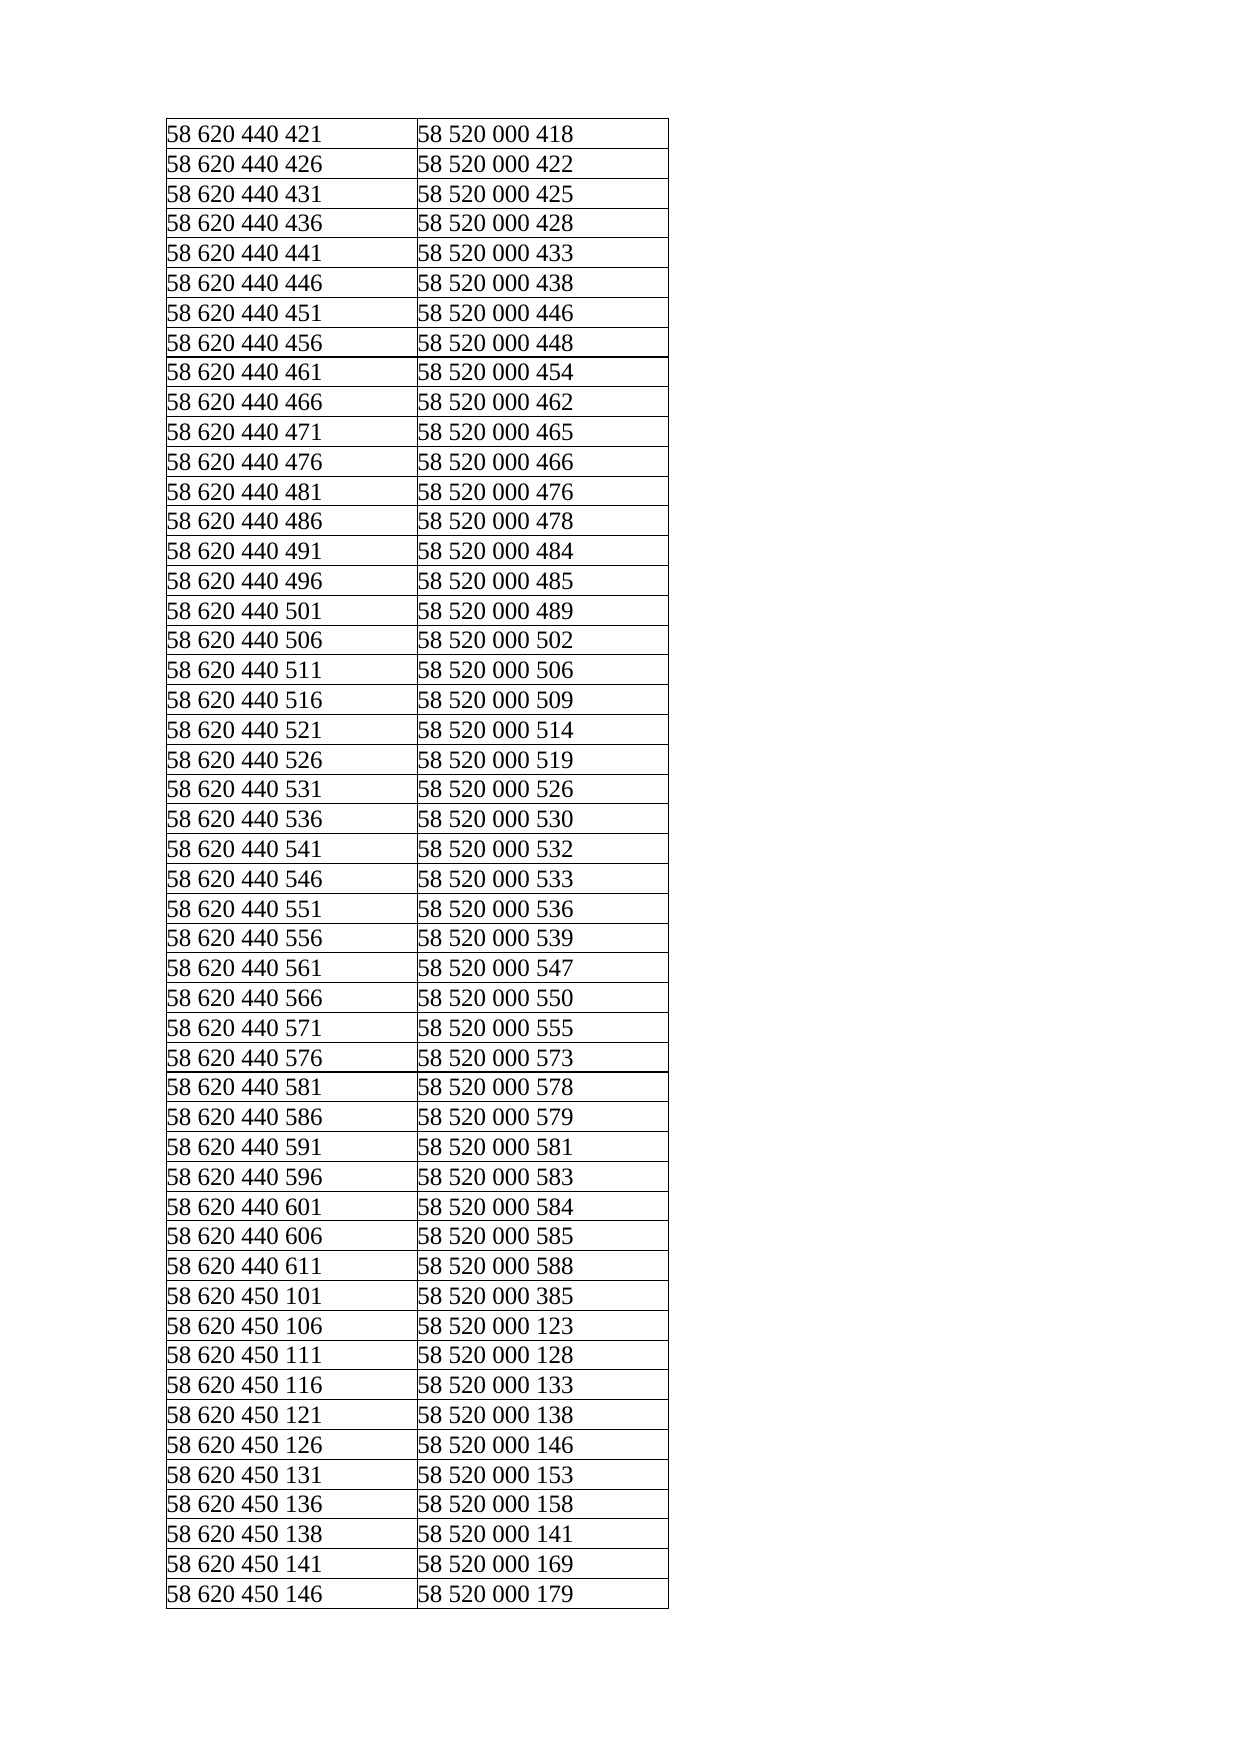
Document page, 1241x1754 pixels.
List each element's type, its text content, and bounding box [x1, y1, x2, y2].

table_cell 58 620 440 456 [167, 328, 417, 356]
table_cell 58 620 440 421 [167, 119, 417, 148]
table_cell 58 520 000 433 [418, 238, 668, 267]
table_cell 58 620 440 531 [167, 775, 417, 803]
table_cell 58 520 000 502 [418, 626, 668, 654]
table_cell 58 620 440 566 [167, 983, 417, 1012]
table_cell 58 620 440 506 [167, 626, 417, 654]
table_cell 58 620 440 486 [167, 506, 417, 535]
table_cell 58 620 450 111 [167, 1341, 417, 1369]
table_cell 58 520 000 128 [418, 1341, 668, 1369]
table_cell 58 620 440 501 [167, 596, 417, 624]
table_cell 58 520 000 478 [418, 506, 668, 535]
table_cell 58 620 440 436 [167, 209, 417, 237]
table_cell 58 620 450 146 [167, 1579, 417, 1608]
table_cell 58 520 000 141 [418, 1519, 668, 1548]
table_cell 58 520 000 422 [418, 149, 668, 178]
table_cell 58 520 000 418 [418, 119, 668, 148]
table_cell 58 620 440 496 [167, 566, 417, 595]
table_cell 58 620 440 431 [167, 179, 417, 207]
table_cell 58 520 000 476 [418, 477, 668, 505]
table_cell 58 620 440 491 [167, 536, 417, 565]
table_cell 58 620 440 521 [167, 715, 417, 744]
table_cell 58 520 000 438 [418, 268, 668, 297]
table_cell 58 620 450 106 [167, 1311, 417, 1339]
table_cell 58 620 440 556 [167, 924, 417, 952]
table_cell 58 520 000 485 [418, 566, 668, 595]
table_cell 58 520 000 428 [418, 209, 668, 237]
table_cell 58 520 000 179 [418, 1579, 668, 1608]
table_cell 58 620 440 441 [167, 238, 417, 267]
table_cell 58 620 440 596 [167, 1162, 417, 1191]
table_cell 58 620 440 446 [167, 268, 417, 297]
table_cell 58 620 440 451 [167, 298, 417, 327]
table_cell 58 520 000 514 [418, 715, 668, 744]
table_cell 58 520 000 509 [418, 685, 668, 714]
table_cell 58 620 440 591 [167, 1132, 417, 1161]
table_cell 58 520 000 530 [418, 804, 668, 833]
table_cell 58 520 000 536 [418, 894, 668, 922]
table_cell 58 620 440 571 [167, 1013, 417, 1042]
table_cell 58 620 450 131 [167, 1460, 417, 1488]
table_cell 58 520 000 585 [418, 1221, 668, 1250]
table_cell 58 520 000 519 [418, 745, 668, 773]
table_cell 58 520 000 555 [418, 1013, 668, 1042]
table_cell 58 620 450 126 [167, 1430, 417, 1459]
table_cell 58 520 000 581 [418, 1132, 668, 1161]
table_cell 58 520 000 484 [418, 536, 668, 565]
table_cell 58 620 440 606 [167, 1221, 417, 1250]
table_cell 58 620 440 516 [167, 685, 417, 714]
table_cell 58 520 000 138 [418, 1400, 668, 1429]
table_cell 58 520 000 465 [418, 417, 668, 446]
table_cell 58 620 440 426 [167, 149, 417, 178]
table_cell 58 620 450 116 [167, 1370, 417, 1399]
table_cell 58 620 440 511 [167, 655, 417, 684]
table_cell 58 620 450 141 [167, 1549, 417, 1578]
table_cell 58 520 000 153 [418, 1460, 668, 1488]
table_cell 58 520 000 489 [418, 596, 668, 624]
table_cell 58 520 000 547 [418, 953, 668, 982]
table_cell 58 620 440 546 [167, 864, 417, 893]
table_cell 58 620 450 138 [167, 1519, 417, 1548]
table_cell 58 520 000 506 [418, 655, 668, 684]
table_cell 58 520 000 583 [418, 1162, 668, 1191]
table_cell 58 520 000 466 [418, 447, 668, 476]
table_cell 58 620 440 471 [167, 417, 417, 446]
table_cell 58 520 000 448 [418, 328, 668, 356]
table_cell 58 520 000 526 [418, 775, 668, 803]
table_cell 58 520 000 446 [418, 298, 668, 327]
table_cell 58 520 000 385 [418, 1281, 668, 1310]
table_cell 58 620 440 561 [167, 953, 417, 982]
table_cell 58 620 440 461 [167, 358, 417, 386]
table_cell 58 520 000 462 [418, 387, 668, 416]
table_cell 58 620 440 601 [167, 1192, 417, 1220]
table_cell 58 520 000 579 [418, 1102, 668, 1131]
table_cell 58 520 000 123 [418, 1311, 668, 1339]
table_cell 58 620 440 576 [167, 1043, 417, 1071]
table_cell 58 620 440 476 [167, 447, 417, 476]
table_cell 58 620 450 101 [167, 1281, 417, 1310]
table_cell 58 520 000 588 [418, 1251, 668, 1280]
table_cell 58 620 440 551 [167, 894, 417, 922]
table_cell 58 620 440 581 [167, 1073, 417, 1101]
table_cell 58 520 000 133 [418, 1370, 668, 1399]
table_cell 58 620 440 481 [167, 477, 417, 505]
table_cell 58 520 000 539 [418, 924, 668, 952]
table_cell 58 620 450 136 [167, 1490, 417, 1518]
table_cell 58 620 440 466 [167, 387, 417, 416]
table_cell 58 520 000 550 [418, 983, 668, 1012]
table_cell 58 520 000 532 [418, 834, 668, 863]
table_cell 58 620 450 121 [167, 1400, 417, 1429]
table_cell 58 520 000 454 [418, 358, 668, 386]
table_cell 58 620 440 526 [167, 745, 417, 773]
table_cell 58 620 440 611 [167, 1251, 417, 1280]
table_cell 58 520 000 573 [418, 1043, 668, 1071]
table_cell 58 520 000 533 [418, 864, 668, 893]
table_cell 58 520 000 169 [418, 1549, 668, 1578]
table_cell 58 520 000 146 [418, 1430, 668, 1459]
table_cell 58 520 000 578 [418, 1073, 668, 1101]
table_cell 58 520 000 158 [418, 1490, 668, 1518]
table_cell 58 620 440 586 [167, 1102, 417, 1131]
table_cell 58 520 000 584 [418, 1192, 668, 1220]
table_cell 58 620 440 541 [167, 834, 417, 863]
table_cell 58 520 000 425 [418, 179, 668, 207]
table_cell 58 620 440 536 [167, 804, 417, 833]
